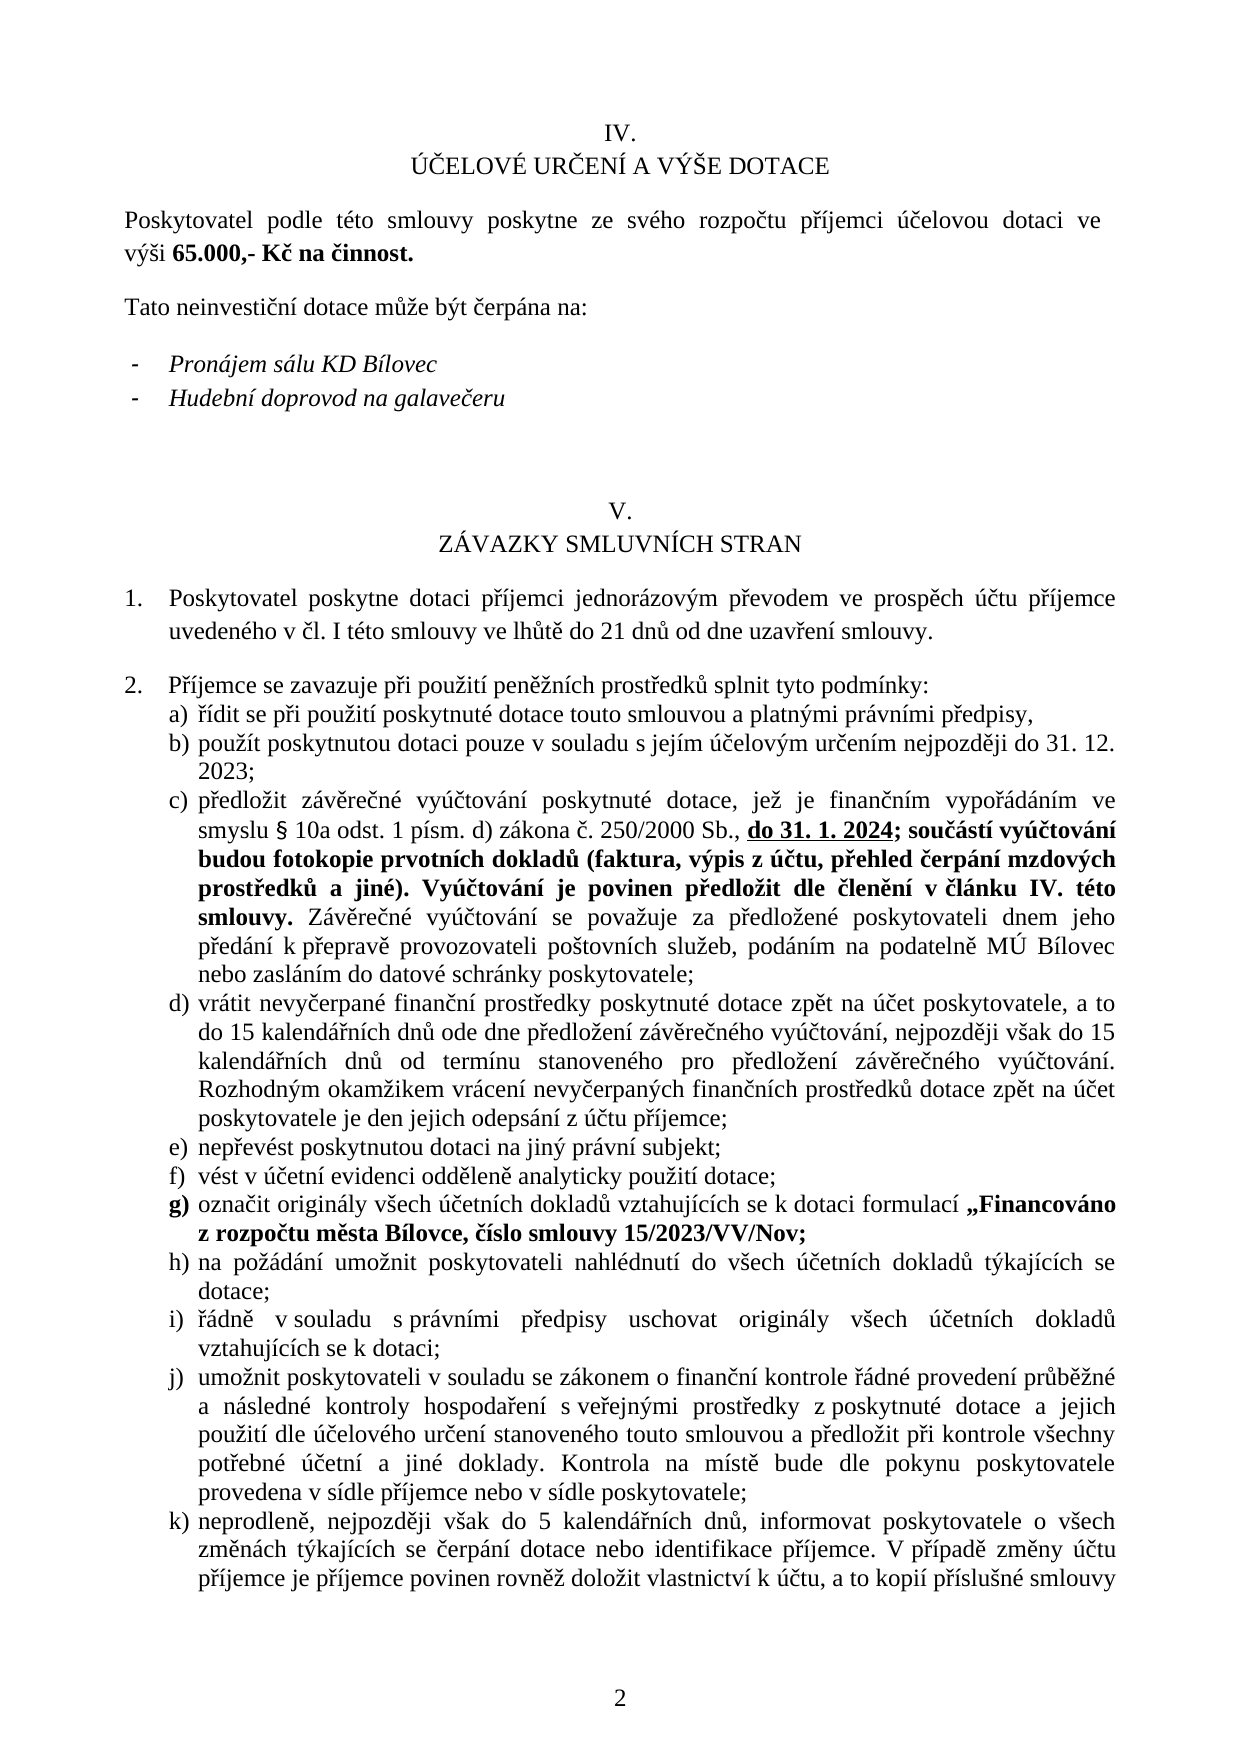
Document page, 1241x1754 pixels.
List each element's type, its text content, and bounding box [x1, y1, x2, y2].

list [168, 1506, 1116, 1592]
list umožnit poskytovateli v souladu se zákonem o finanční kontrole řádné provedení průběžné a následné kontroly hospodaření s veřejnými prostředky z poskytnuté dotace a jejich použití dle účelového určení stanoveného touto smlouvou a předložit při kontrole všechny potřebné účetní a jiné doklady. Kontrola na místě bude dle pokynu poskytovatele provedena v sídle příjemce nebo v sídle poskytovatele; [168, 1362, 1116, 1506]
text 1. Poskytovatel poskytne dotaci příjemci jednorázovým převodem ve prospěch účtu příjemce uvedeného v čl. I této smlouvy ve lhůtě do 21 dnů od dne uzavření smlouvy. [124, 583, 1116, 645]
list použít poskytnutou dotaci pouze v souladu s jejím účelovým určením nejpozději do 31. 12. 2023; [168, 728, 1116, 785]
list řídit se při použití poskytnuté dotace touto smlouvou a platnými právními předpisy, [168, 699, 1116, 728]
list řádně v souladu s právními předpisy uschovat originály všech účetních dokladů vztahujících se k dotaci; [168, 1304, 1116, 1362]
list Poskytovatel podle této smlouvy poskytne ze svého rozpočtu příjemci účelovou dotaci ve výši 65.000,- Kč na činnost. [124, 205, 1116, 267]
list Tato neinvestiční dotace může být čerpána na: [124, 292, 1116, 321]
list nepřevést poskytnutou dotaci na jiný právní subjekt; [168, 1132, 1116, 1161]
list na požádání umožnit poskytovateli nahlédnutí do všech účetních dokladů týkajících se dotace; [168, 1247, 1116, 1304]
list vrátit nevyčerpané finanční prostředky poskytnuté dotace zpět na účet poskytovatele, a to do 15 kalendářních dnů ode dne předložení závěrečného vyúčtování, nejpozději však do 15 kalendářních dnů od termínu stanoveného pro předložení závěrečného vyúčtování. Rozhodným okamžikem vrácení nevyčerpaných finančních prostředků dotace zpět na účet poskytovatele je den jejich odepsání z účtu příjemce; [168, 988, 1116, 1132]
list IV. ÚČELOVÉ URČENÍ A VÝŠE DOTACE [124, 118, 1116, 180]
list Pronájem sálu KD Bílovec [131, 346, 1116, 380]
list označit originály všech účetních dokladů vztahujících se k dotaci formulací „Financováno z rozpočtu města Bílovce, číslo smlouvy 15/2023/VV/Nov; [168, 1189, 1116, 1247]
list vést v účetní evidenci odděleně analyticky použití dotace; [168, 1161, 1116, 1189]
list předložit závěrečné vyúčtování poskytnuté dotace, jež je finančním vypořádáním ve smyslu § 10a odst. 1 písm. d) zákona č. 250/2000 Sb., do 31. 1. 2024; součástí vyúčtování budou fotokopie prvotních dokladů (faktura, výpis z účtu, přehled čerpání mzdových prostředků a jiné). Vyúčtování je povinen předložit dle členění v článku IV. této smlouvy. Závěrečné vyúčtování se považuje za předložené poskytovateli dnem jeho předání k přepravě provozovateli poštovních služeb, podáním na podatelně MÚ Bílovec nebo zasláním do datové schránky poskytovatele; [168, 785, 1116, 988]
text V. ZÁVAZKY SMLUVNÍCH STRAN [124, 496, 1116, 558]
text 2. Příjemce se zavazuje při použití peněžních prostředků splnit tyto podmínky: [124, 670, 1116, 699]
list Hudební doprovod na galavečeru [131, 380, 1116, 414]
